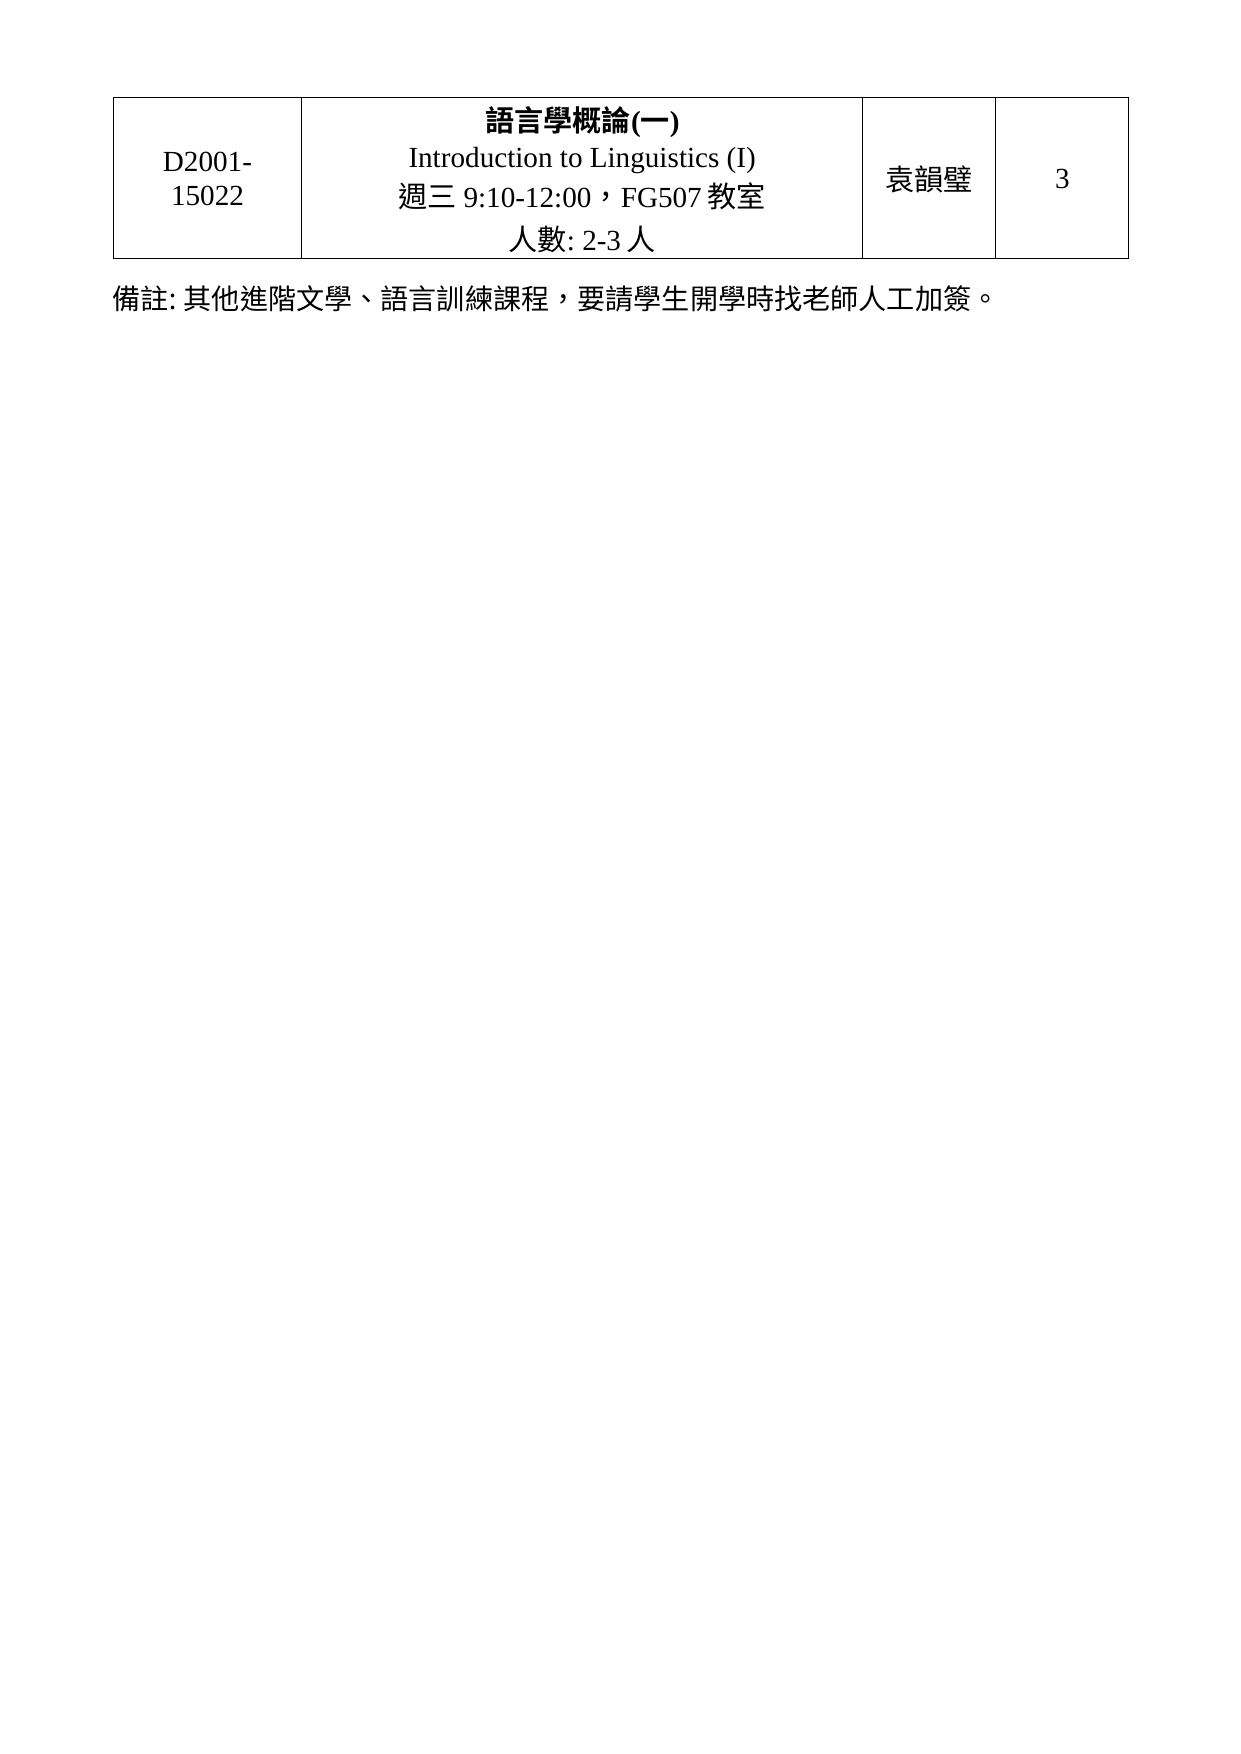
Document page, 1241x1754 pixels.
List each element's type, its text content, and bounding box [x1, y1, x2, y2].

table_cell 3 [996, 98, 1128, 258]
text 備註: 其他進階文學、語言訓練課程，要請學生開學時找老師人工加簽。 [112, 259, 1128, 334]
table_cell 袁韻璧 [863, 98, 995, 258]
table_cell D2001- 15022 [114, 98, 301, 258]
table_cell 語言學概論(一) Introduction to Linguistics (I) 週三 9:10-12:00，FG507教室 人數: 2-3人 [302, 98, 862, 258]
